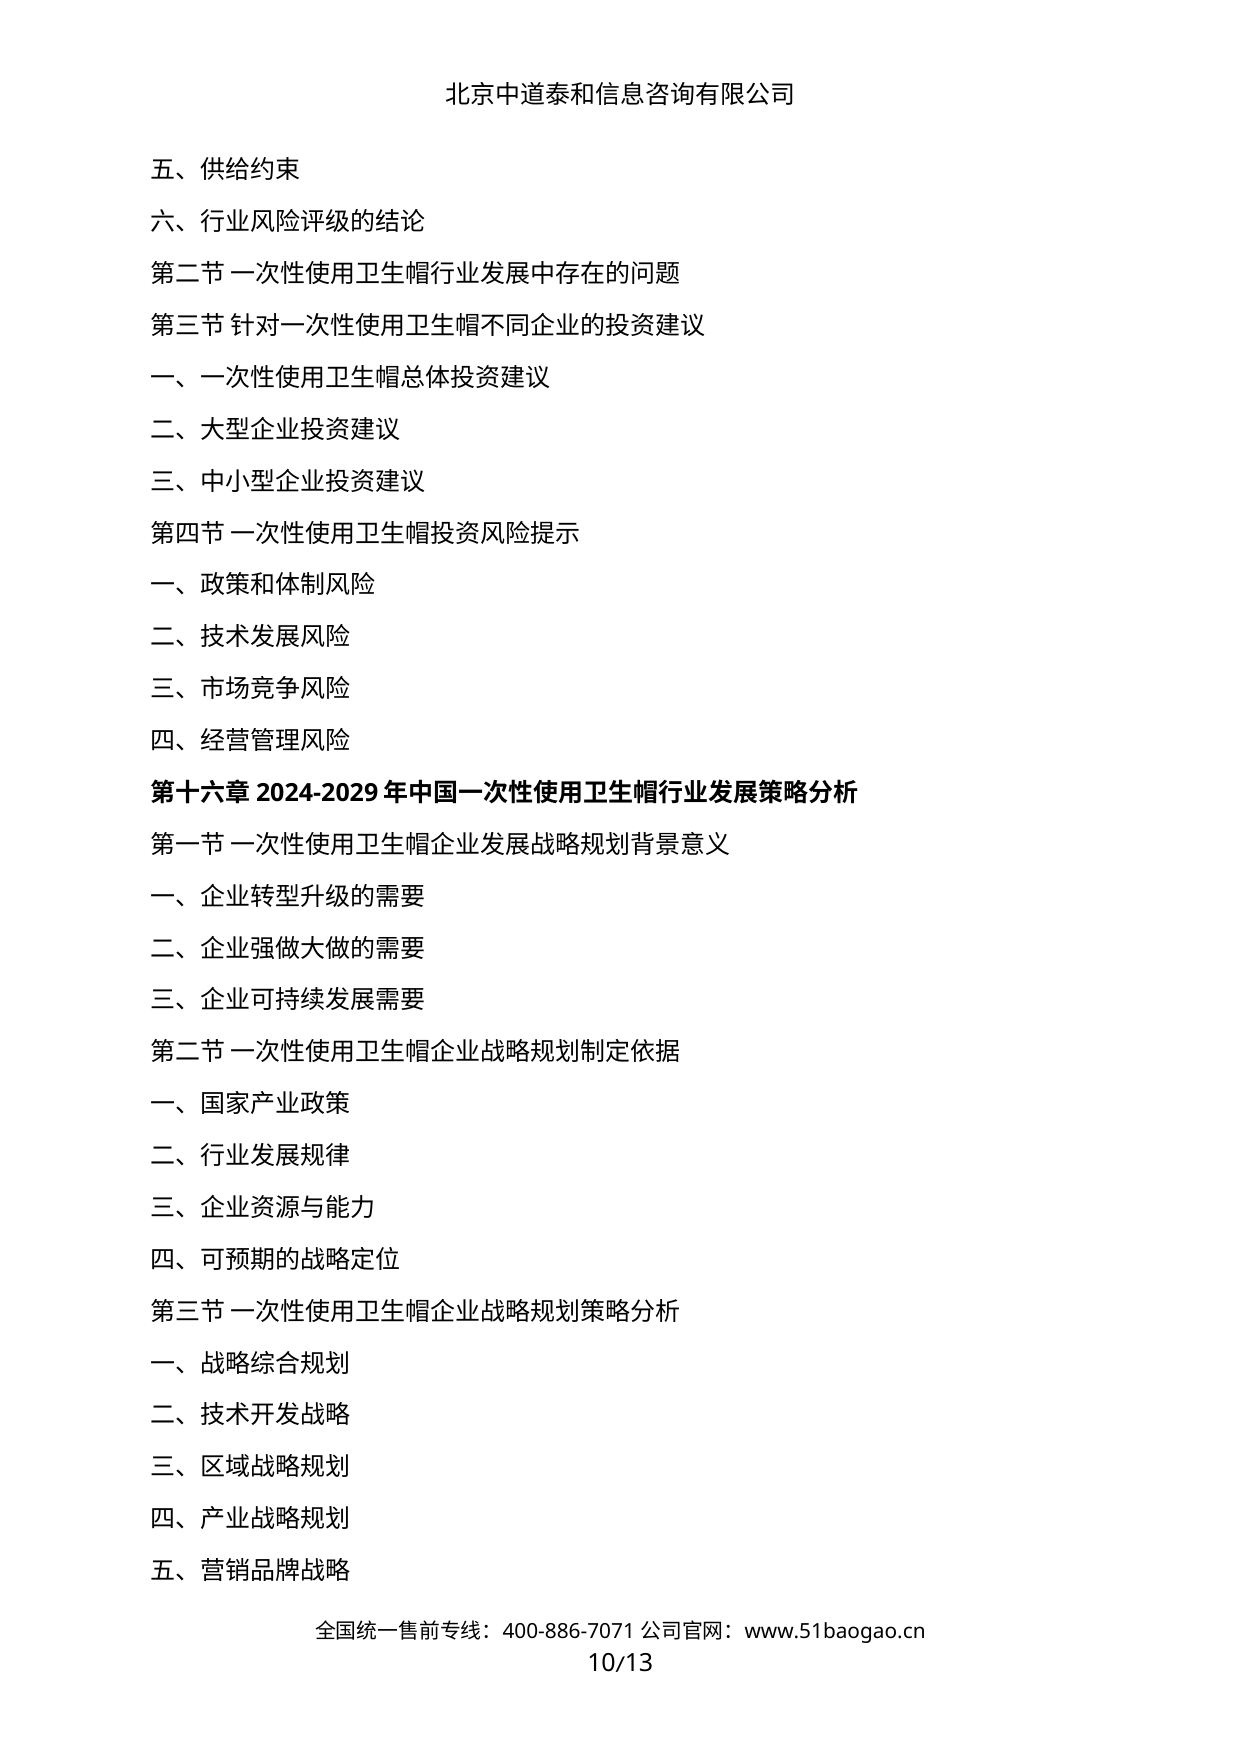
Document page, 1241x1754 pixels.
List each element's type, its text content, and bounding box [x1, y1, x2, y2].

text 二、技术发展风险 [150, 617, 1090, 653]
text 五、营销品牌战略 [150, 1551, 1090, 1587]
text 四、经营管理风险 [150, 721, 1090, 757]
text 四、产业战略规划 [150, 1499, 1090, 1535]
text 一、一次性使用卫生帽总体投资建议 [150, 357, 1090, 394]
text 第四节 一次性使用卫生帽投资风险提示 [150, 513, 1090, 549]
text 三、市场竞争风险 [150, 669, 1090, 705]
text 第二节 一次性使用卫生帽企业战略规划制定依据 [150, 1032, 1090, 1068]
text 三、区域战略规划 [150, 1447, 1090, 1483]
text 第一节 一次性使用卫生帽企业发展战略规划背景意义 [150, 824, 1090, 861]
text 三、中小型企业投资建议 [150, 461, 1090, 497]
text 第二节 一次性使用卫生帽行业发展中存在的问题 [150, 254, 1090, 290]
text 二、企业强做大做的需要 [150, 928, 1090, 964]
text 一、国家产业政策 [150, 1084, 1090, 1120]
text 五、供给约束 [150, 150, 1090, 186]
text 一、企业转型升级的需要 [150, 876, 1090, 912]
text 第三节 针对一次性使用卫生帽不同企业的投资建议 [150, 306, 1090, 342]
text 一、战略综合规划 [150, 1343, 1090, 1379]
text 第十六章 2024-2029年中国一次性使用卫生帽行业发展策略分析 [150, 772, 1090, 809]
text 二、技术开发战略 [150, 1395, 1090, 1431]
text 三、企业资源与能力 [150, 1187, 1090, 1224]
text 第三节 一次性使用卫生帽企业战略规划策略分析 [150, 1291, 1090, 1327]
text 六、行业风险评级的结论 [150, 202, 1090, 238]
text 四、可预期的战略定位 [150, 1239, 1090, 1276]
text 二、行业发展规律 [150, 1136, 1090, 1172]
text 三、企业可持续发展需要 [150, 980, 1090, 1016]
text 二、大型企业投资建议 [150, 409, 1090, 446]
text 一、政策和体制风险 [150, 565, 1090, 601]
